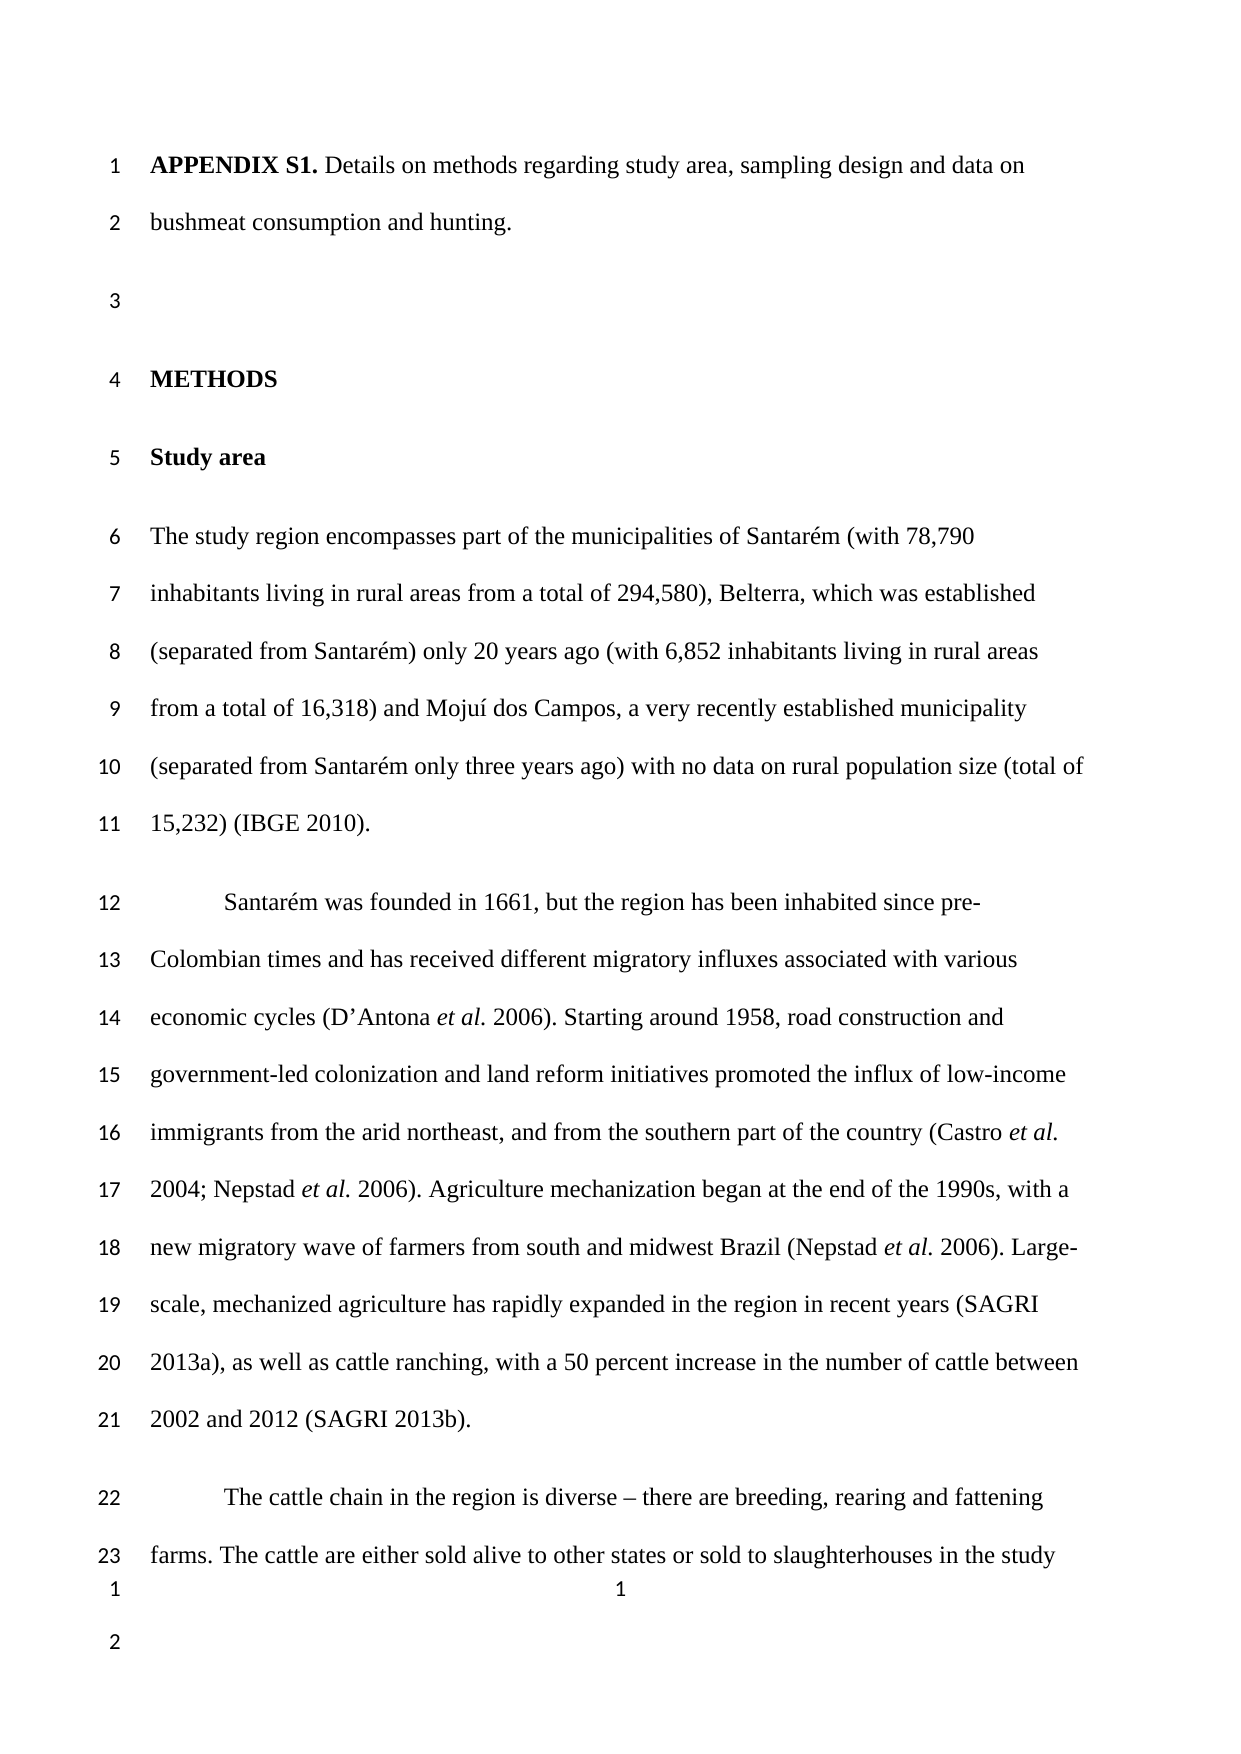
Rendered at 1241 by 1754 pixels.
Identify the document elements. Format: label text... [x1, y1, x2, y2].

text Santarém was founded in 1661, but the region has been inhabited since pre-Colombian times and has received different migratory influxes associated with various economic cycles (D’Antona et al. 2006). Starting around 1958, road construction and government-led colonization and land reform initiatives promoted the influx of low-income immigrants from the arid northeast, and from the southern part of the country (Castro et al. 2004; Nepstad et al. 2006). Agriculture mechanization began at the end of the 1990s, with a new migratory wave of farmers from south and midwest Brazil (Nepstad et al. 2006). Large-scale, mechanized agriculture has rapidly expanded in the region in recent years (SAGRI 2013a), as well as cattle ranching, with a 50 percent increase in the number of cattle between 2002 and 2012 (SAGRI 2013b). [150, 887, 1090, 1433]
text Study area [150, 442, 1090, 471]
text METHODS [150, 364, 1090, 393]
text APPENDIX S1. Details on methods regarding study area, sampling design and data on bushmeat consumption and hunting. [150, 150, 1090, 236]
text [150, 1482, 1090, 1569]
text The study region encompasses part of the municipalities of Santarém (with 78,790 inhabitants living in rural areas from a total of 294,580), Belterra, which was established (separated from Santarém) only 20 years ago (with 6,852 inhabitants living in rural areas from a total of 16,318) and Mojuí dos Campos, a very recently established municipality (separated from Santarém only three years ago) with no data on rural population size (total of 15,232) (IBGE 2010). [150, 521, 1090, 837]
